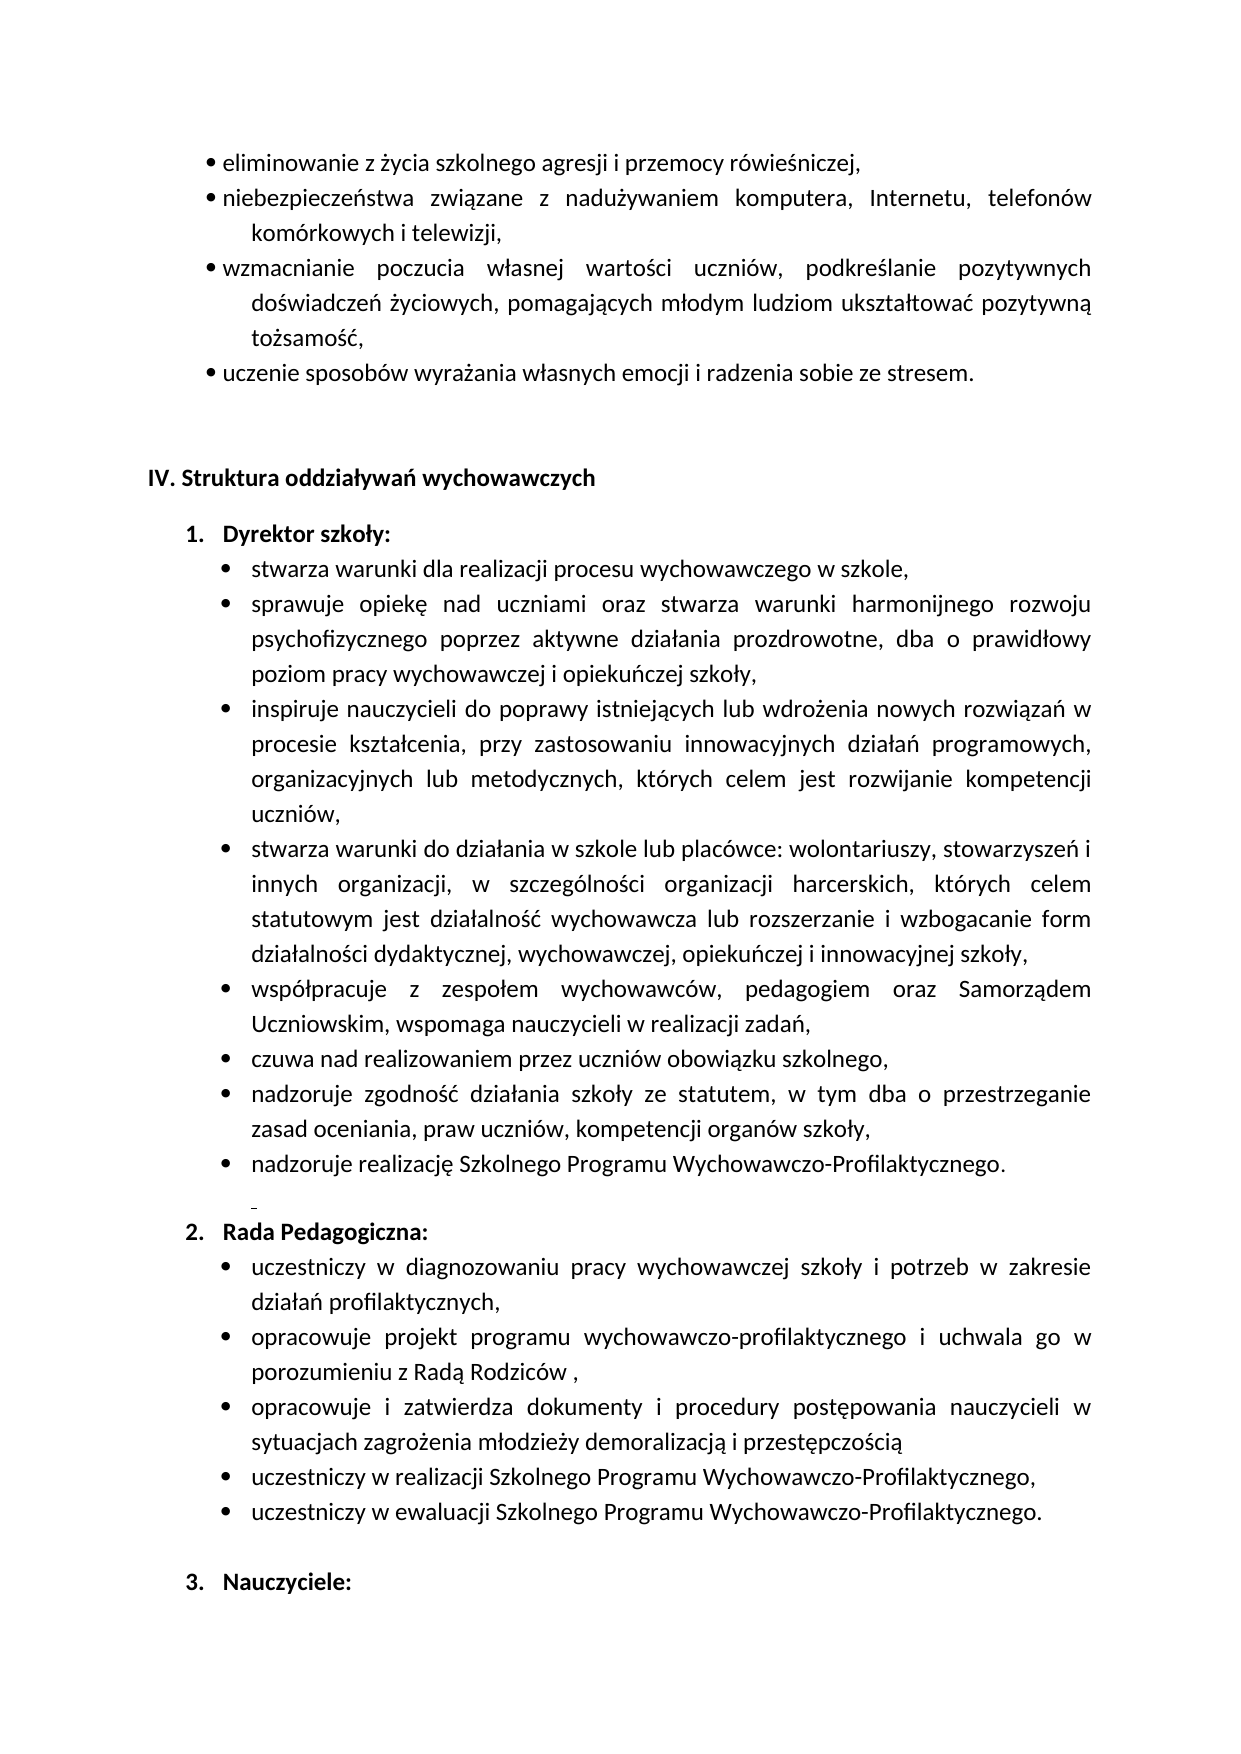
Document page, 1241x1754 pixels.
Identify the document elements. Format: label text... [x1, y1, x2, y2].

list Nauczyciele: [185, 1566, 1093, 1596]
list Rada Pedagogiczna: [185, 1216, 1093, 1246]
list nadzoruje realizację Szkolnego Programu Wychowawczo-Profilaktycznego. [221, 1148, 1093, 1179]
list uczenie sposobów wyrażania własnych emocji i radzenia sobie ze stresem. [207, 358, 1093, 388]
list czuwa nad realizowaniem przez uczniów obowiązku szkolnego, [221, 1043, 1093, 1074]
list uczestniczy w realizacji Szkolnego Programu Wychowawczo-Profilaktycznego, [221, 1461, 1093, 1491]
list opracowuje i zatwierdza dokumenty i procedury postępowania nauczycieli w sytuacjach zagrożenia młodzieży demoralizacją i przestępczością [221, 1391, 1093, 1456]
list wzmacnianie poczucia własnej wartości uczniów, podkreślanie pozytywnych doświadczeń życiowych, pomagających młodym ludziom ukształtować pozytywną tożsamość, [207, 253, 1093, 353]
list sprawuje opiekę nad uczniami oraz stwarza warunki harmonijnego rozwoju psychofizycznego poprzez aktywne działania prozdrowotne, dba o prawidłowy poziom pracy wychowawczej i opiekuńczej szkoły, [221, 588, 1093, 689]
list eliminowanie z życia szkolnego agresji i przemocy rówieśniczej, [207, 148, 1093, 178]
list nadzoruje zgodność działania szkoły ze statutem, w tym dba o przestrzeganie zasad oceniania, praw uczniów, kompetencji organów szkoły, [221, 1078, 1093, 1144]
list stwarza warunki do działania w szkole lub placówce: wolontariuszy, stowarzyszeń i innych organizacji, w szczególności organizacji harcerskich, których celem statutowym jest działalność wychowawcza lub rozszerzanie i wzbogacanie form działalności dydaktycznej, wychowawczej, opiekuńczej i innowacyjnej szkoły, [221, 833, 1093, 969]
text IV. Struktura oddziaływań wychowawczych [148, 463, 1093, 493]
list niebezpieczeństwa związane z nadużywaniem komputera, Internetu, telefonów komórkowych i telewizji, [207, 183, 1093, 248]
list stwarza warunki dla realizacji procesu wychowawczego w szkole, [221, 553, 1093, 584]
list uczestniczy w diagnozowaniu pracy wychowawczej szkoły i potrzeb w zakresie działań profilaktycznych, [221, 1251, 1093, 1316]
list inspiruje nauczycieli do poprawy istniejących lub wdrożenia nowych rozwiązań w procesie kształcenia, przy zastosowaniu innowacyjnych działań programowych, organizacyjnych lub metodycznych, których celem jest rozwijanie kompetencji uczniów, [221, 693, 1093, 829]
list współpracuje z zespołem wychowawców, pedagogiem oraz Samorządem Uczniowskim, wspomaga nauczycieli w realizacji zadań, [221, 973, 1093, 1039]
list uczestniczy w ewaluacji Szkolnego Programu Wychowawczo-Profilaktycznego. [221, 1496, 1093, 1526]
list Dyrektor szkoły: [185, 518, 1093, 549]
list opracowuje projekt programu wychowawczo-profilaktycznego i uchwala go w porozumieniu z Radą Rodziców , [221, 1321, 1093, 1386]
